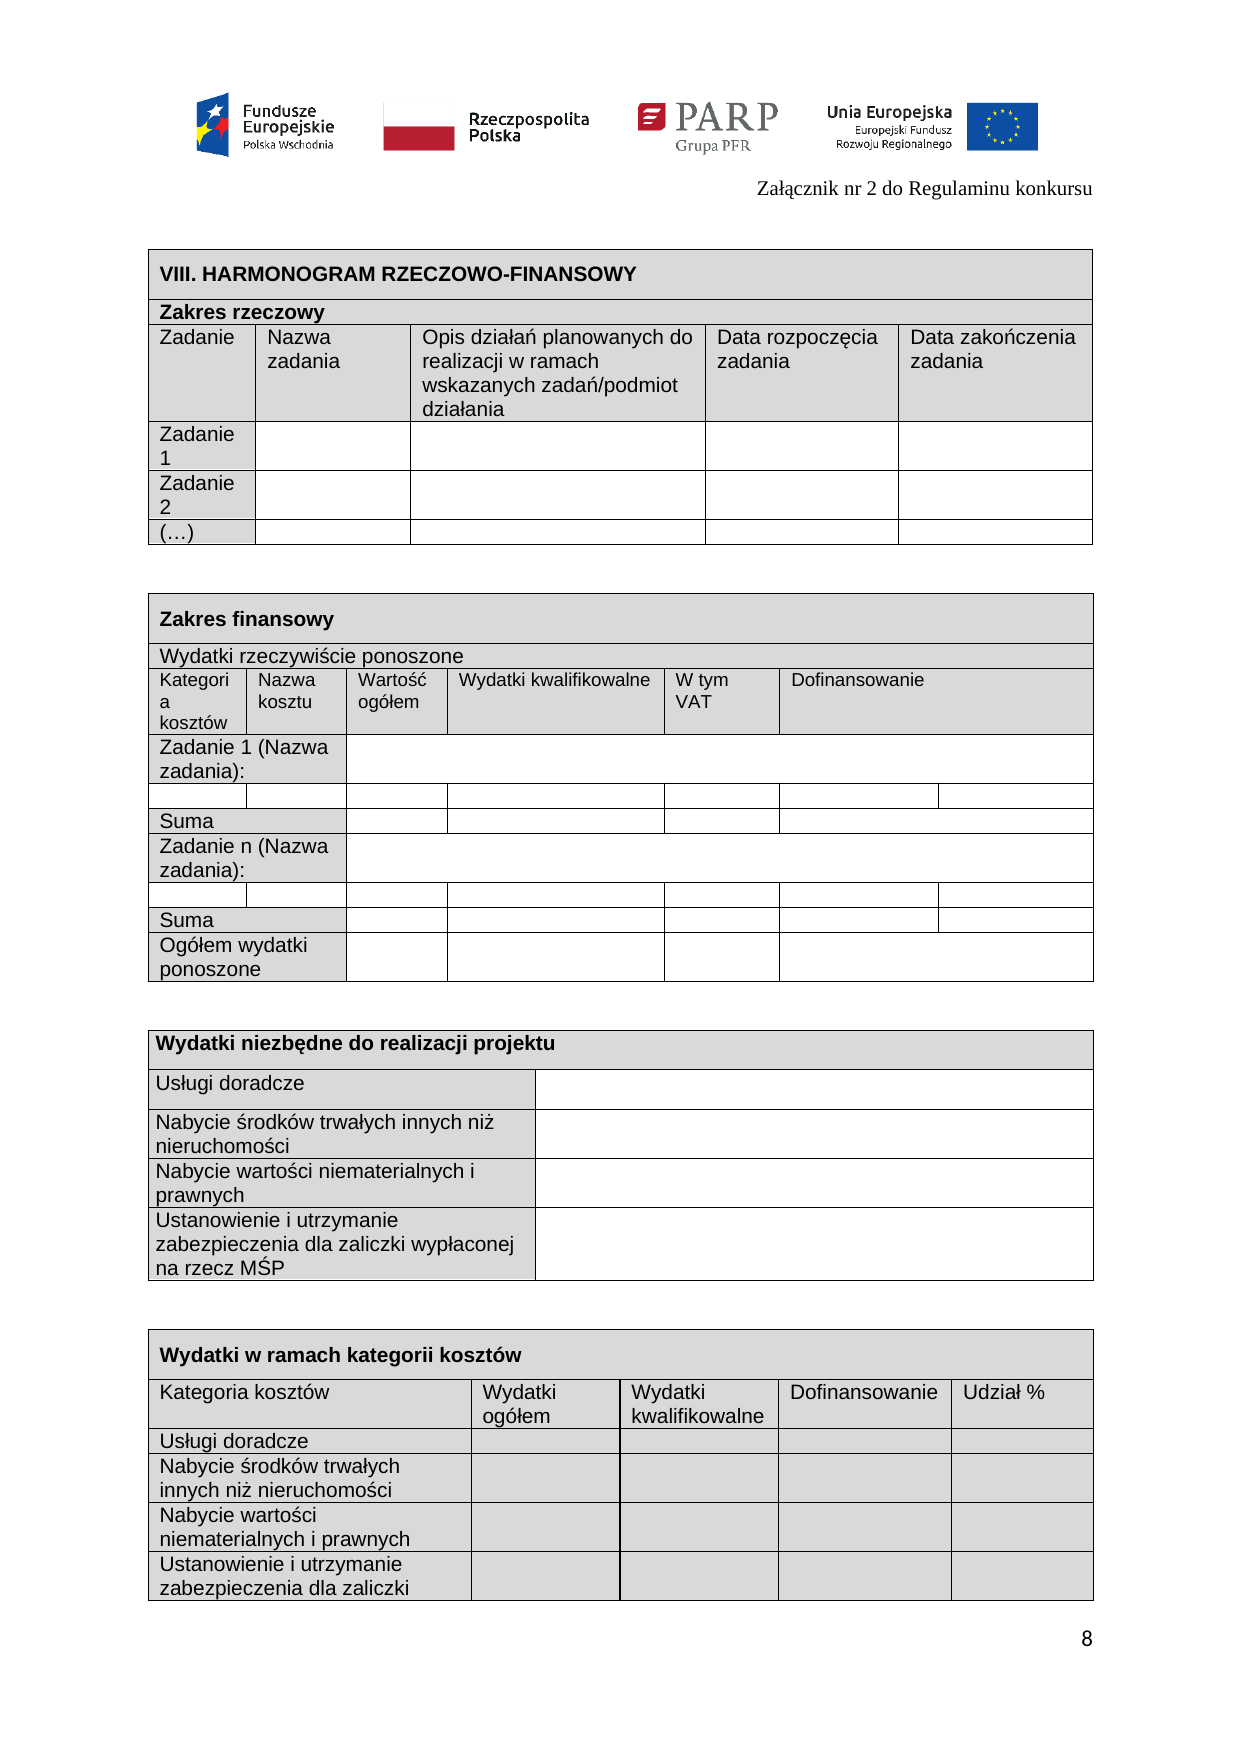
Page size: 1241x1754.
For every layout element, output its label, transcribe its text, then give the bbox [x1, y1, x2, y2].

table_cell [256, 471, 410, 518]
table_cell [665, 809, 779, 833]
table_cell [899, 520, 1092, 543]
table_cell Wartość ogółem [347, 669, 447, 734]
table_cell Wydatki rzeczywiście ponoszone [149, 644, 1093, 668]
table_cell [952, 1429, 1093, 1453]
table_cell [256, 520, 410, 543]
table_cell [347, 735, 1093, 783]
table_cell [621, 1454, 778, 1502]
table_cell [347, 933, 447, 981]
table_header Wydatki niezbędne do realizacji projektu [149, 1031, 1093, 1069]
table_cell [621, 1429, 778, 1453]
table_cell Suma [149, 809, 346, 833]
table_cell [780, 809, 1093, 833]
table_cell [448, 908, 664, 932]
table_cell Nabycie środków trwałych innych niż nieruchomości [149, 1454, 471, 1502]
table_cell Wydatki kwalifikowalne [448, 669, 664, 734]
table_cell Kategoria kosztów [149, 669, 246, 734]
table_cell [706, 422, 898, 469]
table_header Zakres finansowy [149, 594, 1093, 643]
table_cell [347, 809, 447, 833]
table_cell [247, 784, 346, 808]
table_cell [347, 834, 1093, 882]
table_cell Usługi doradcze [149, 1429, 471, 1453]
table_cell Usługi doradcze [149, 1070, 535, 1109]
table_cell W tym VAT [665, 669, 779, 734]
table_cell [472, 1552, 619, 1600]
table_cell [779, 1503, 951, 1551]
table_cell Zakres rzeczowy [149, 300, 1092, 324]
picture [147, 73, 1093, 177]
table_cell Ustanowienie i utrzymanie zabezpieczenia dla zaliczki wypłaconej na rzecz MŚP [149, 1552, 471, 1600]
table_cell [247, 883, 346, 907]
table_cell (…) [149, 520, 255, 543]
table_cell [536, 1110, 1093, 1158]
table_cell Ustanowienie i utrzymanie zabezpieczenia dla zaliczki wypłaconej na rzecz MŚP [149, 1208, 535, 1279]
table_cell Dofinansowanie [780, 669, 1093, 734]
table_cell Nazwa zadania [256, 325, 410, 421]
table_cell [472, 1429, 619, 1453]
table_cell [536, 1070, 1093, 1109]
table_cell [780, 908, 938, 932]
table_cell [899, 471, 1092, 518]
table_cell [448, 883, 664, 907]
table_cell [536, 1159, 1093, 1207]
table_cell [149, 883, 246, 907]
table_cell Nazwa kosztu [247, 669, 346, 734]
table_cell Ogółem wydatki ponoszone [149, 933, 346, 981]
table_cell [411, 471, 705, 518]
table_cell [621, 1552, 778, 1600]
table_cell [256, 422, 410, 469]
table_cell [706, 471, 898, 518]
table_cell [665, 883, 779, 907]
table_cell [621, 1503, 778, 1551]
table_cell [780, 883, 938, 907]
table_cell [472, 1454, 619, 1502]
table_cell [665, 908, 779, 932]
table_cell [347, 908, 447, 932]
table_cell [448, 809, 664, 833]
table_cell [347, 883, 447, 907]
table_cell Opis działań planowanych do realizacji w ramach wskazanych zadań/podmiot działania [411, 325, 705, 421]
table_cell Wydatki kwalifikowalne [621, 1380, 778, 1428]
table_header Wydatki w ramach kategorii kosztów [149, 1330, 1093, 1379]
table_cell Data zakończenia zadania [899, 325, 1092, 421]
table_cell Zadanie 1 (Nazwa zadania): [149, 735, 346, 783]
table_cell [939, 883, 1093, 907]
table_cell [149, 784, 246, 808]
table_cell Zadanie 1 [149, 422, 255, 469]
table_cell Data rozpoczęcia zadania [706, 325, 898, 421]
table_cell [448, 933, 664, 981]
table_cell [411, 422, 705, 469]
table_cell [472, 1503, 619, 1551]
table_cell [939, 784, 1093, 808]
table_cell Suma [149, 908, 346, 932]
table_cell [536, 1208, 1093, 1279]
table_header VIII. HARMONOGRAM RZECZOWO-FINANSOWY [149, 250, 1092, 299]
table_cell [411, 520, 705, 543]
table_cell [779, 1429, 951, 1453]
table_cell Dofinansowanie [779, 1380, 951, 1428]
table_cell Nabycie środków trwałych innych niż nieruchomości [149, 1110, 535, 1158]
table_cell [665, 933, 779, 981]
table_cell [347, 784, 447, 808]
table_cell [780, 933, 1093, 981]
table_cell Kategoria kosztów [149, 1380, 471, 1428]
table_cell Wydatki ogółem [472, 1380, 619, 1428]
table_cell [899, 422, 1092, 469]
table_cell Udział % [952, 1380, 1093, 1428]
table_cell [665, 784, 779, 808]
table_cell [952, 1503, 1093, 1551]
table_cell [939, 908, 1093, 932]
table_cell [952, 1454, 1093, 1502]
table_cell [448, 784, 664, 808]
table_cell Zadanie n (Nazwa zadania): [149, 834, 346, 882]
table_cell Zadanie 2 [149, 471, 255, 518]
table_cell [706, 520, 898, 543]
table_cell [779, 1454, 951, 1502]
table_cell Zadanie [149, 325, 255, 421]
table_cell [779, 1552, 951, 1600]
table_cell [780, 784, 938, 808]
table_cell Nabycie wartości niematerialnych i prawnych [149, 1503, 471, 1551]
table_cell [952, 1552, 1093, 1600]
table_cell Nabycie wartości niematerialnych i prawnych [149, 1159, 535, 1207]
